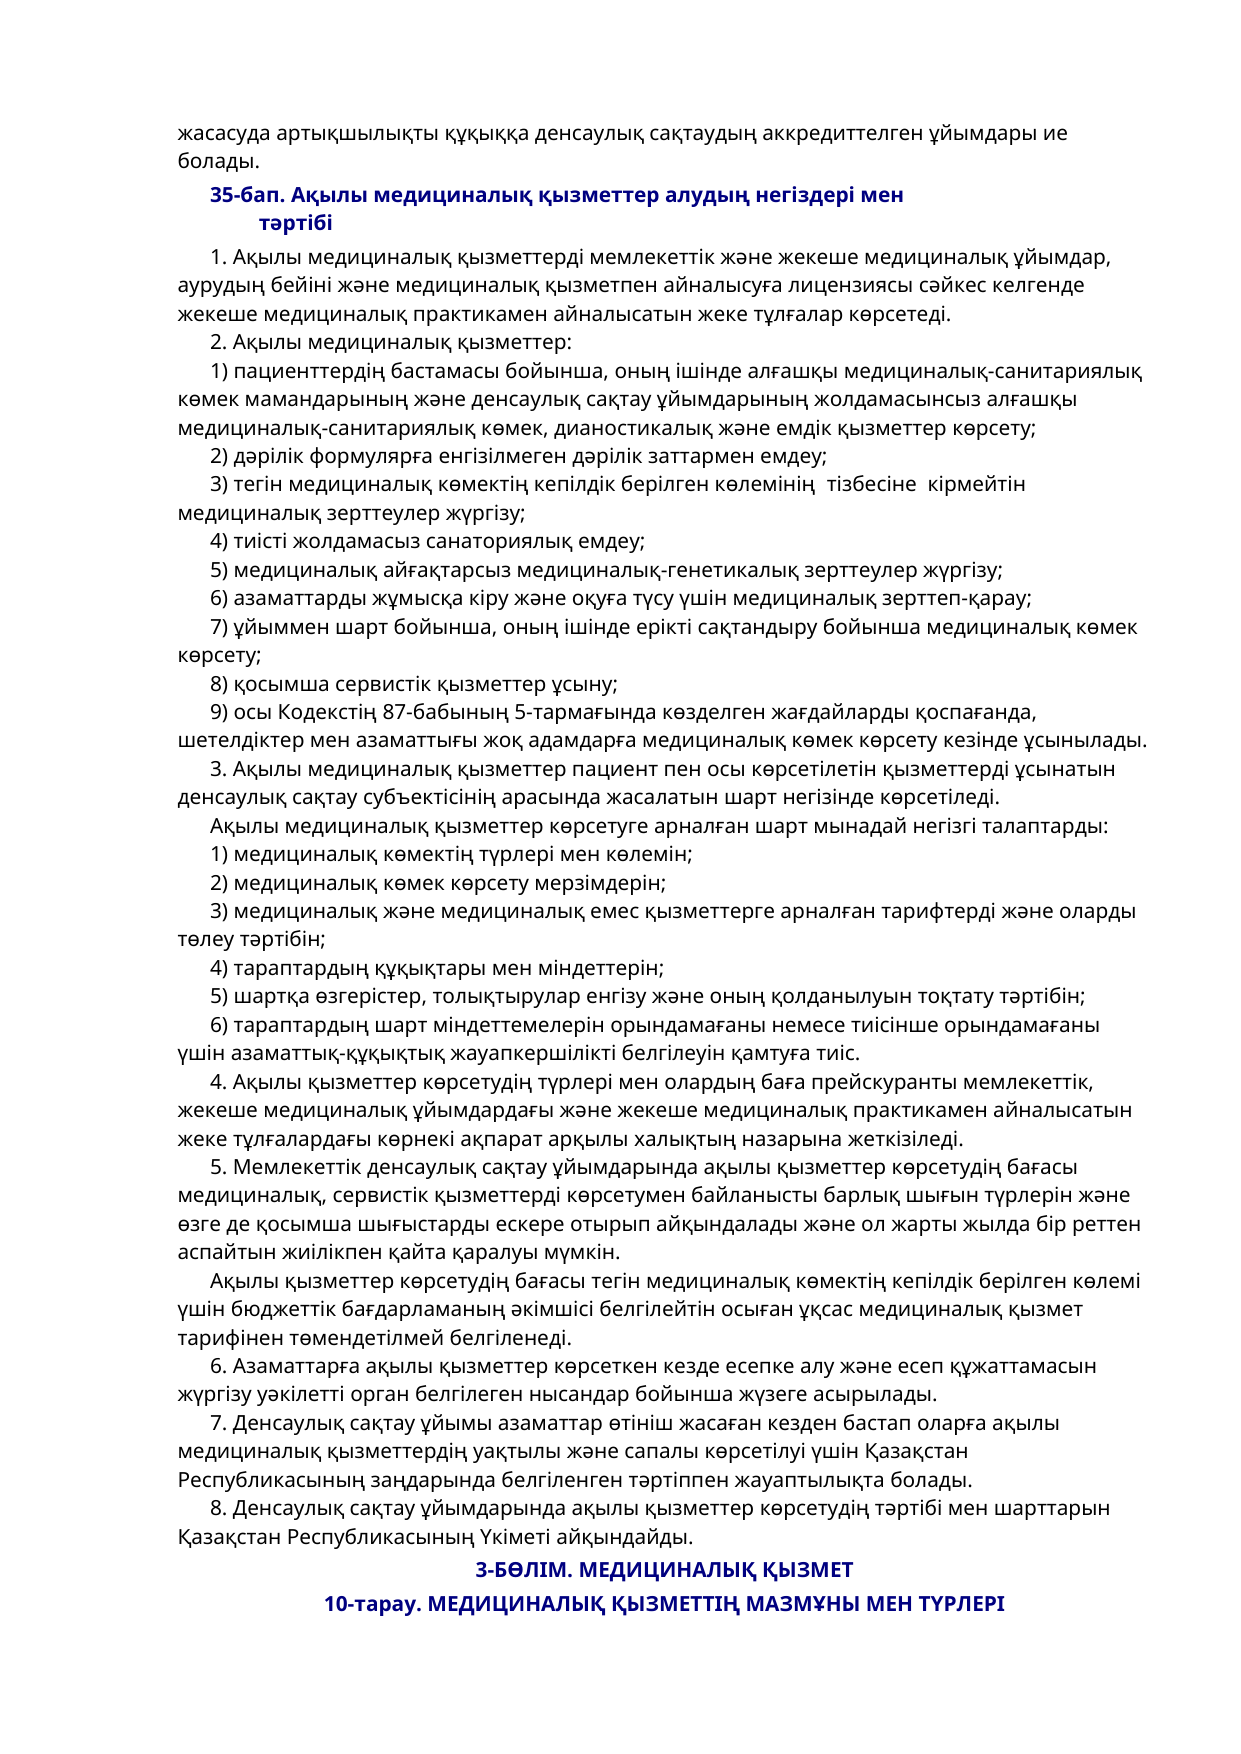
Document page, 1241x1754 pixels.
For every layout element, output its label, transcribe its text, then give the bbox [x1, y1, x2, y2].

text 1. Ақылы медициналық қызметтердi мемлекеттiк және жекеше медициналық ұйымдар, аурудың бейiнi және медициналық қызметпен айналысуға лицензиясы сәйкес келгенде жекеше медициналық практикамен айналысатын жеке тұлғалар көрсетедi. 2. Ақылы медициналық қызметтер: 1) пациенттердiң бастамасы бойынша, оның iшiнде алғашқы медициналық-санитариялық көмек мамандарының және денсаулық сақтау ұйымдарының жолдамасынсыз алғашқы медициналық-санитариялық көмек, дианостикалық және емдiк қызметтер көрсету; 2) дәрiлiк формулярға енгiзiлмеген дәрiлiк заттармен емдеу; 3) тегiн медициналық көмектiң кепiлдiк берiлген көлемiнiң тiзбесiне кiрмейтiн медициналық зерттеулер жүргiзу; 4) тиiстi жолдамасыз санаториялық емдеу; 5) медициналық айғақтарсыз медициналық-генетикалық зерттеулер жүргiзу; 6) азаматтарды жұмысқа кiру және оқуға түсу үшiн медициналық зерттеп-қарау; 7) ұйыммен шарт бойынша, оның iшiнде ерiктi сақтандыру бойынша медициналық көмек көрсету; 8) қосымша сервистiк қызметтер ұсыну; 9) осы Кодекстiң 87-бабының 5-тармағында көзделген жағдайларды қоспағанда, шетелдiктер мен азаматтығы жоқ адамдарға медициналық көмек көрсету кезiнде ұсынылады. 3. Ақылы медициналық қызметтер пациент пен осы көрсетiлетiн қызметтердi ұсынатын денсаулық сақтау субъектiсiнiң арасында жасалатын шарт негiзiнде көрсетiледi. Ақылы медициналық қызметтер көрсетуге арналған шарт мынадай негiзгi талаптарды: 1) медициналық көмектiң түрлерi мен көлемiн; 2) медициналық көмек көрсету мерзiмдерiн; 3) медициналық және медициналық емес қызметтерге арналған тарифтердi және оларды төлеу тәртiбiн; 4) тараптардың құқықтары мен мiндеттерiн; 5) шартқа өзгерiстер, толықтырулар енгiзу және оның қолданылуын тоқтату тәртiбiн; 6) тараптардың шарт мiндеттемелерiн орындамағаны немесе тиiсiнше орындамағаны үшiн азаматтық-құқықтық жауапкершiлiктi белгiлеуiн қамтуға тиiс. 4. Ақылы қызметтер көрсетудiң түрлерi мен олардың баға прейскуранты мемлекеттiк, жекеше медициналық ұйымдардағы және жекеше медициналық практикамен айналысатын жеке тұлғалардағы көрнекi ақпарат арқылы халықтың назарына жеткiзiледi. 5. Мемлекеттiк денсаулық сақтау ұйымдарында ақылы қызметтер көрсетудiң бағасы медициналық, сервистiк қызметтердi көрсетумен байланысты барлық шығын түрлерiн және өзге де қосымша шығыстарды ескере отырып айқындалады және ол жарты жылда бiр реттен аспайтын жиiлiкпен қайта қаралуы мүмкiн. Ақылы қызметтер көрсетудiң бағасы тегiн медициналық көмектiң кепiлдiк берiлген көлемi үшiн бюджеттiк бағдарламаның әкiмшiсi белгiлейтiн осыған ұқсас медициналық қызмет тарифiнен төмендетiлмей белгiленедi. 6. Азаматтарға ақылы қызметтер көрсеткен кезде есепке алу және есеп құжаттамасын жүргiзу уәкiлеттi орган белгiлеген нысандар бойынша жүзеге асырылады. 7. Денсаулық сақтау ұйымы азаматтар өтiнiш жасаған кезден бастап оларға ақылы медициналық қызметтердiң уақтылы және сапалы көрсетiлуi үшiн Қазақстан Республикасының заңдарында белгiленген тәртiппен жауаптылықта болады. 8. Денсаулық сақтау ұйымдарында ақылы қызметтер көрсетудiң тәртiбi мен шарттарын Қазақстан Республикасының Үкiметi айқындайды. [177, 242, 1152, 1550]
text 35-бап. Ақылы медициналық қызметтер алудың негiздерi мен тәртiбi [177, 180, 1152, 237]
text 3-БӨЛIМ. МЕДИЦИНАЛЫҚ ҚЫЗМЕТ [177, 1555, 1152, 1584]
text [177, 118, 1152, 175]
text 10-тарау. МЕДИЦИНАЛЫҚ ҚЫЗМЕТТIҢ МАЗМҰНЫ МЕН ТҮРЛЕРI [177, 1589, 1152, 1617]
